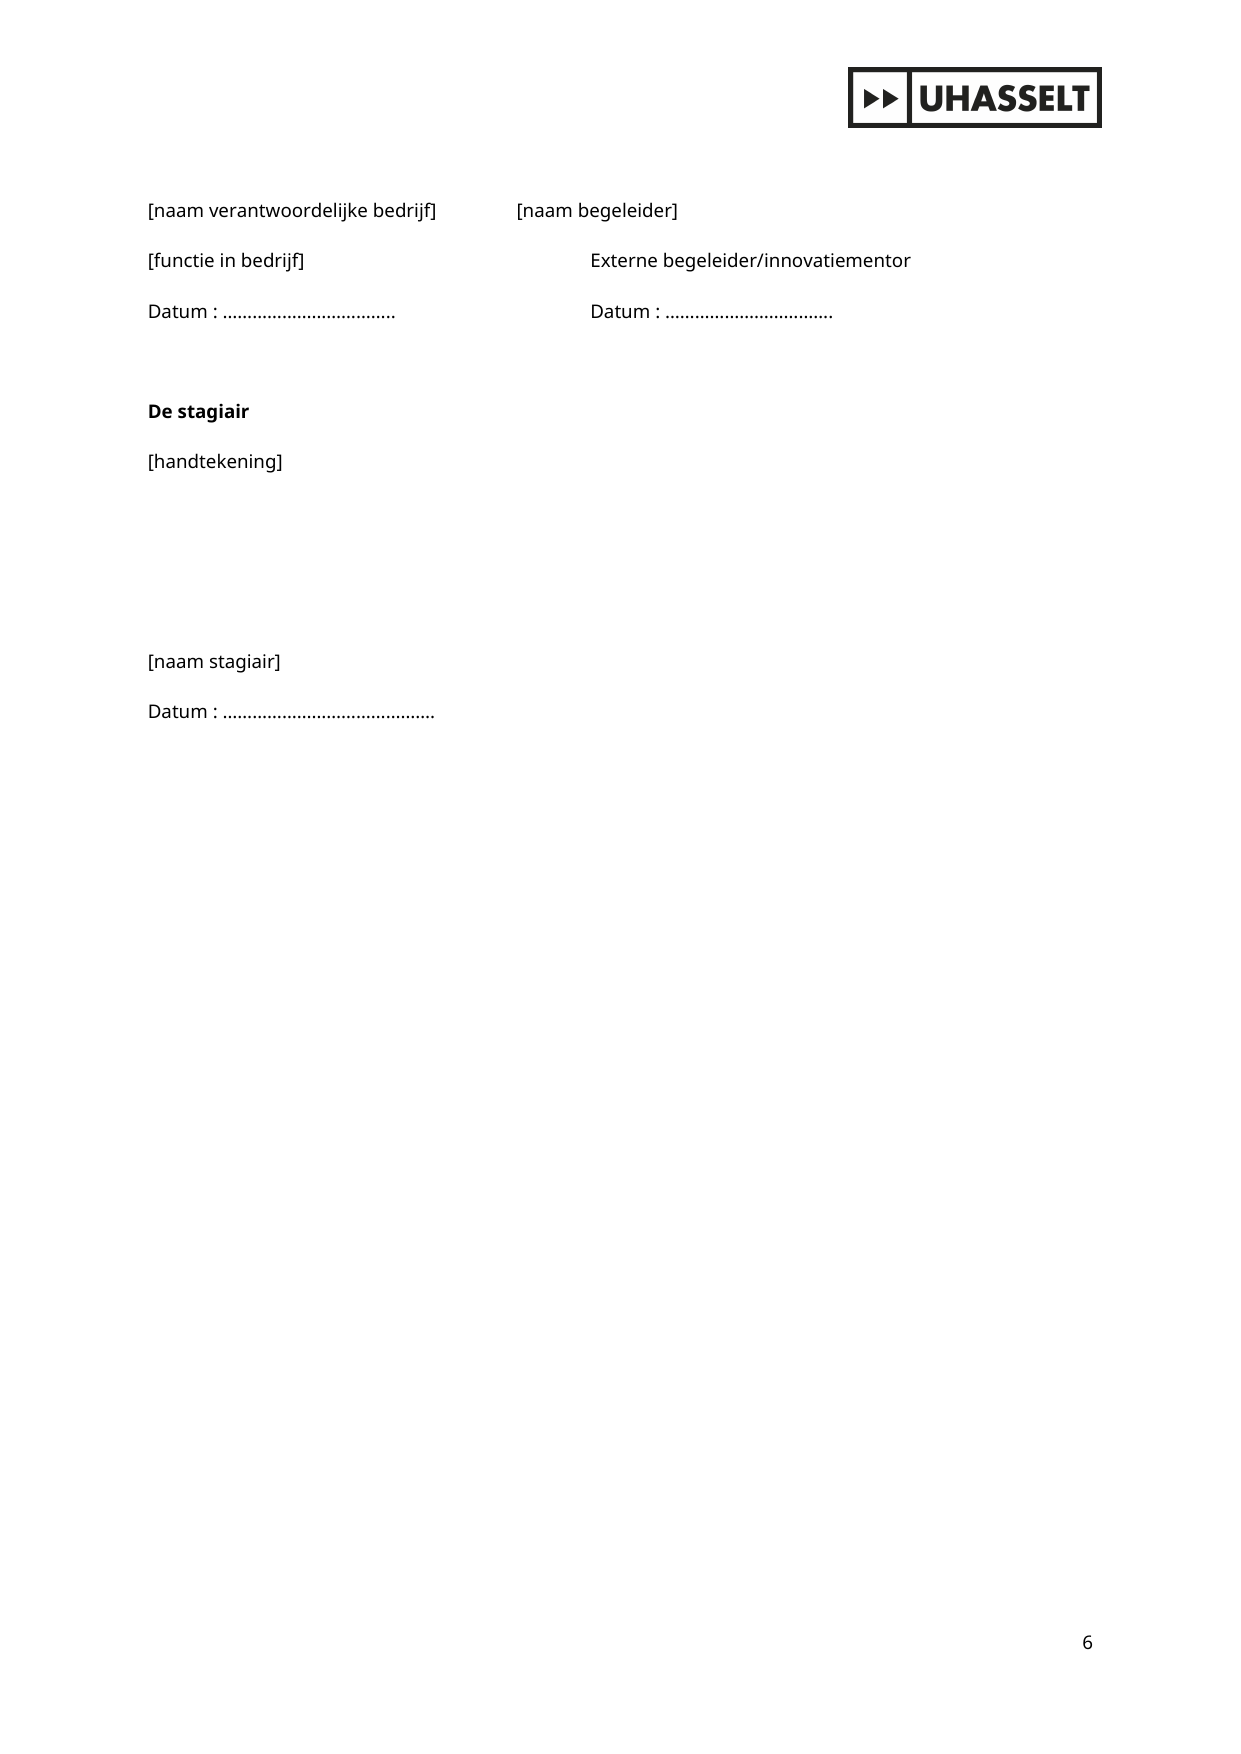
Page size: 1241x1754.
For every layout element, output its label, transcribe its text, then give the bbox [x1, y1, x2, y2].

text Datum : …………………………….. Datum : ……………………………. [148, 298, 1093, 323]
text Datum : ……………………………………. [148, 699, 1093, 724]
text [naam stagiair] [148, 649, 1093, 674]
text [naam verantwoordelijke bedrijf] [naam begeleider] [148, 198, 1093, 223]
text [handtekening] [148, 448, 1093, 474]
text [functie in bedrijf] Externe begeleider/innovatiementor [148, 248, 1093, 273]
text De stagiair [148, 398, 1093, 424]
picture [848, 67, 1102, 128]
